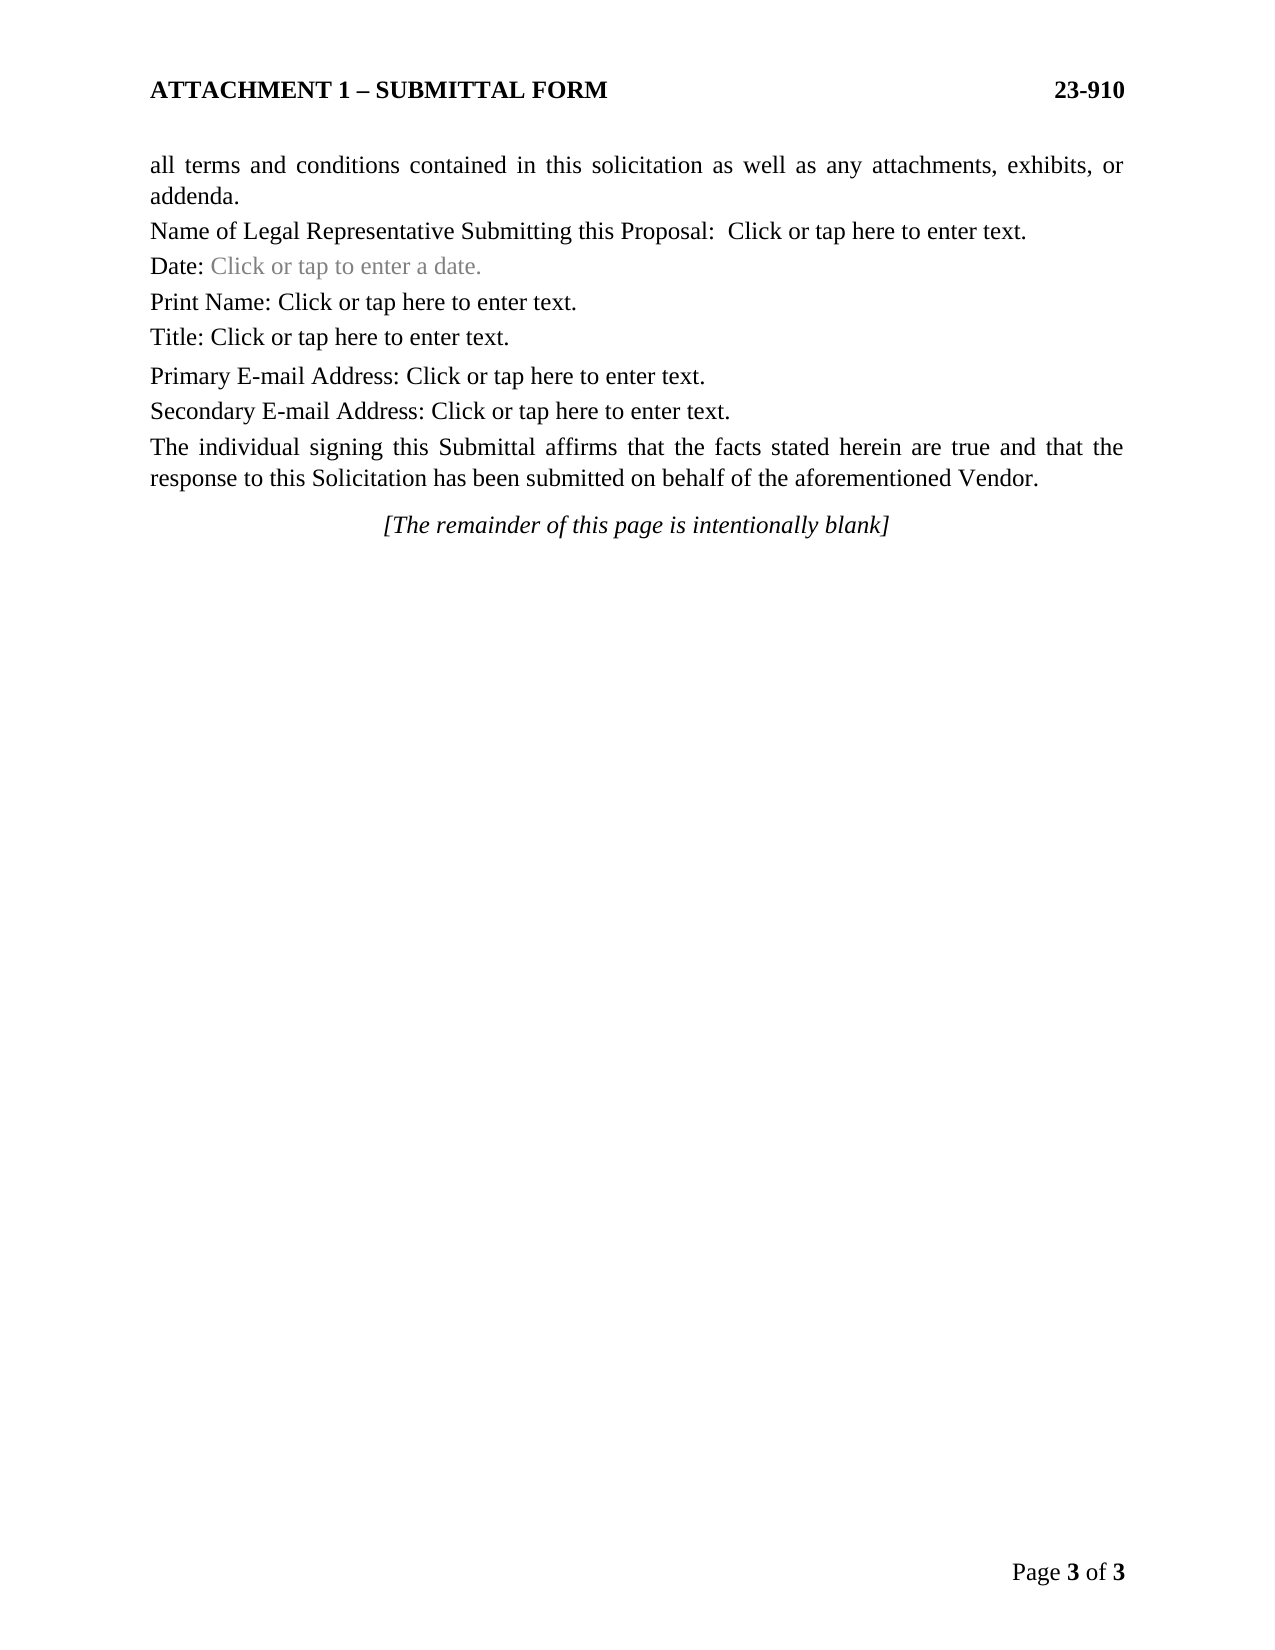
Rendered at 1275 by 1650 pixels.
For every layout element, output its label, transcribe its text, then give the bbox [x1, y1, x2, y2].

text Title: [150, 322, 1125, 351]
text Name of Legal Representative Submitting this Proposal: [150, 216, 1125, 245]
text Date: [150, 251, 1125, 280]
text The individual signing this Submittal affirms that the facts stated herein are true and that the response to this Solicitation has been submitted on behalf of the aforementioned Vendor. [150, 432, 1125, 491]
text Print Name: [150, 287, 1125, 315]
text Secondary E-mail Address: [150, 396, 1125, 425]
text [150, 150, 1125, 210]
text [The remainder of this page is intentionally blank] [150, 510, 1125, 539]
text Primary E-mail Address: [150, 361, 1125, 390]
